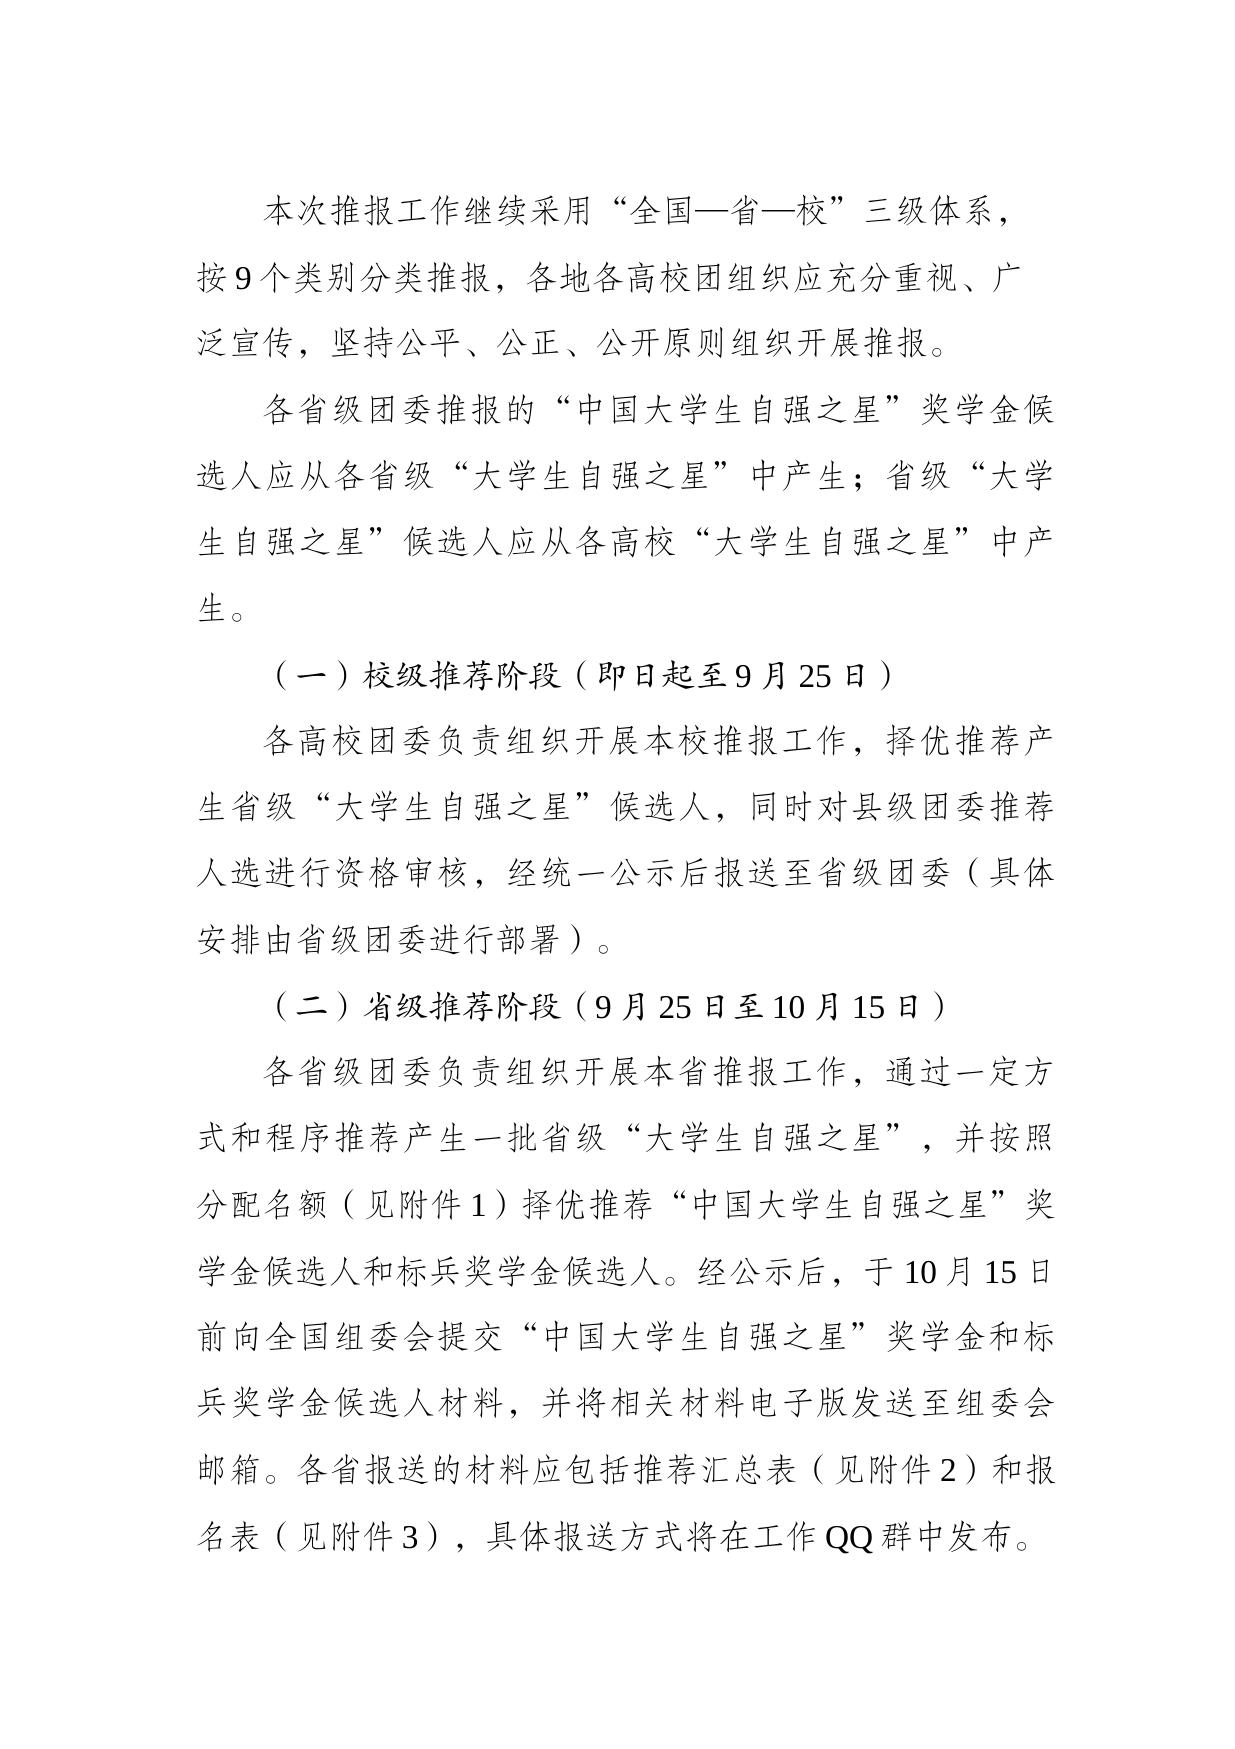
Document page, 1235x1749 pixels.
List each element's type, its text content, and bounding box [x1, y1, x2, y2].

text 本次推报工作继续采用“全国—省—校”三级体系，按9个类别分类推报，各地各高校团组织应充分重视、广泛宣传，坚持公平、公正、公开原则组织开展推报。 [195, 178, 1057, 377]
text 各省级团委负责组织开展本省推报工作，通过一定方式和程序推荐产生一批省级“大学生自强之星”，并按照分配名额（见附件1）择优推荐“中国大学生自强之星”奖学金候选人和标兵奖学金候选人。经公示后，于10月15日前向全国组委会提交“中国大学生自强之星”奖学金和标兵奖学金候选人材料，并将相关材料电子版发送至组委会邮箱。各省报送的材料应包括推荐汇总表（见附件2）和报名表（见附件3），具体报送方式将在工作QQ群中发布。 [195, 1040, 1057, 1570]
text 各高校团委负责组织开展本校推报工作，择优推荐产生省级“大学生自强之星”候选人，同时对县级团委推荐人选进行资格审核，经统一公示后报送至省级团委（具体安排由省级团委进行部署）。 [195, 708, 1057, 973]
text 各省级团委推报的“中国大学生自强之星”奖学金候选人应从各省级“大学生自强之星”中产生；省级“大学生自强之星”候选人应从各高校“大学生自强之星”中产生。 [195, 377, 1057, 642]
text （一）校级推荐阶段（即日起至9月25日） [195, 642, 1057, 708]
text （二）省级推荐阶段（9月25日至10月15日） [195, 973, 1057, 1040]
